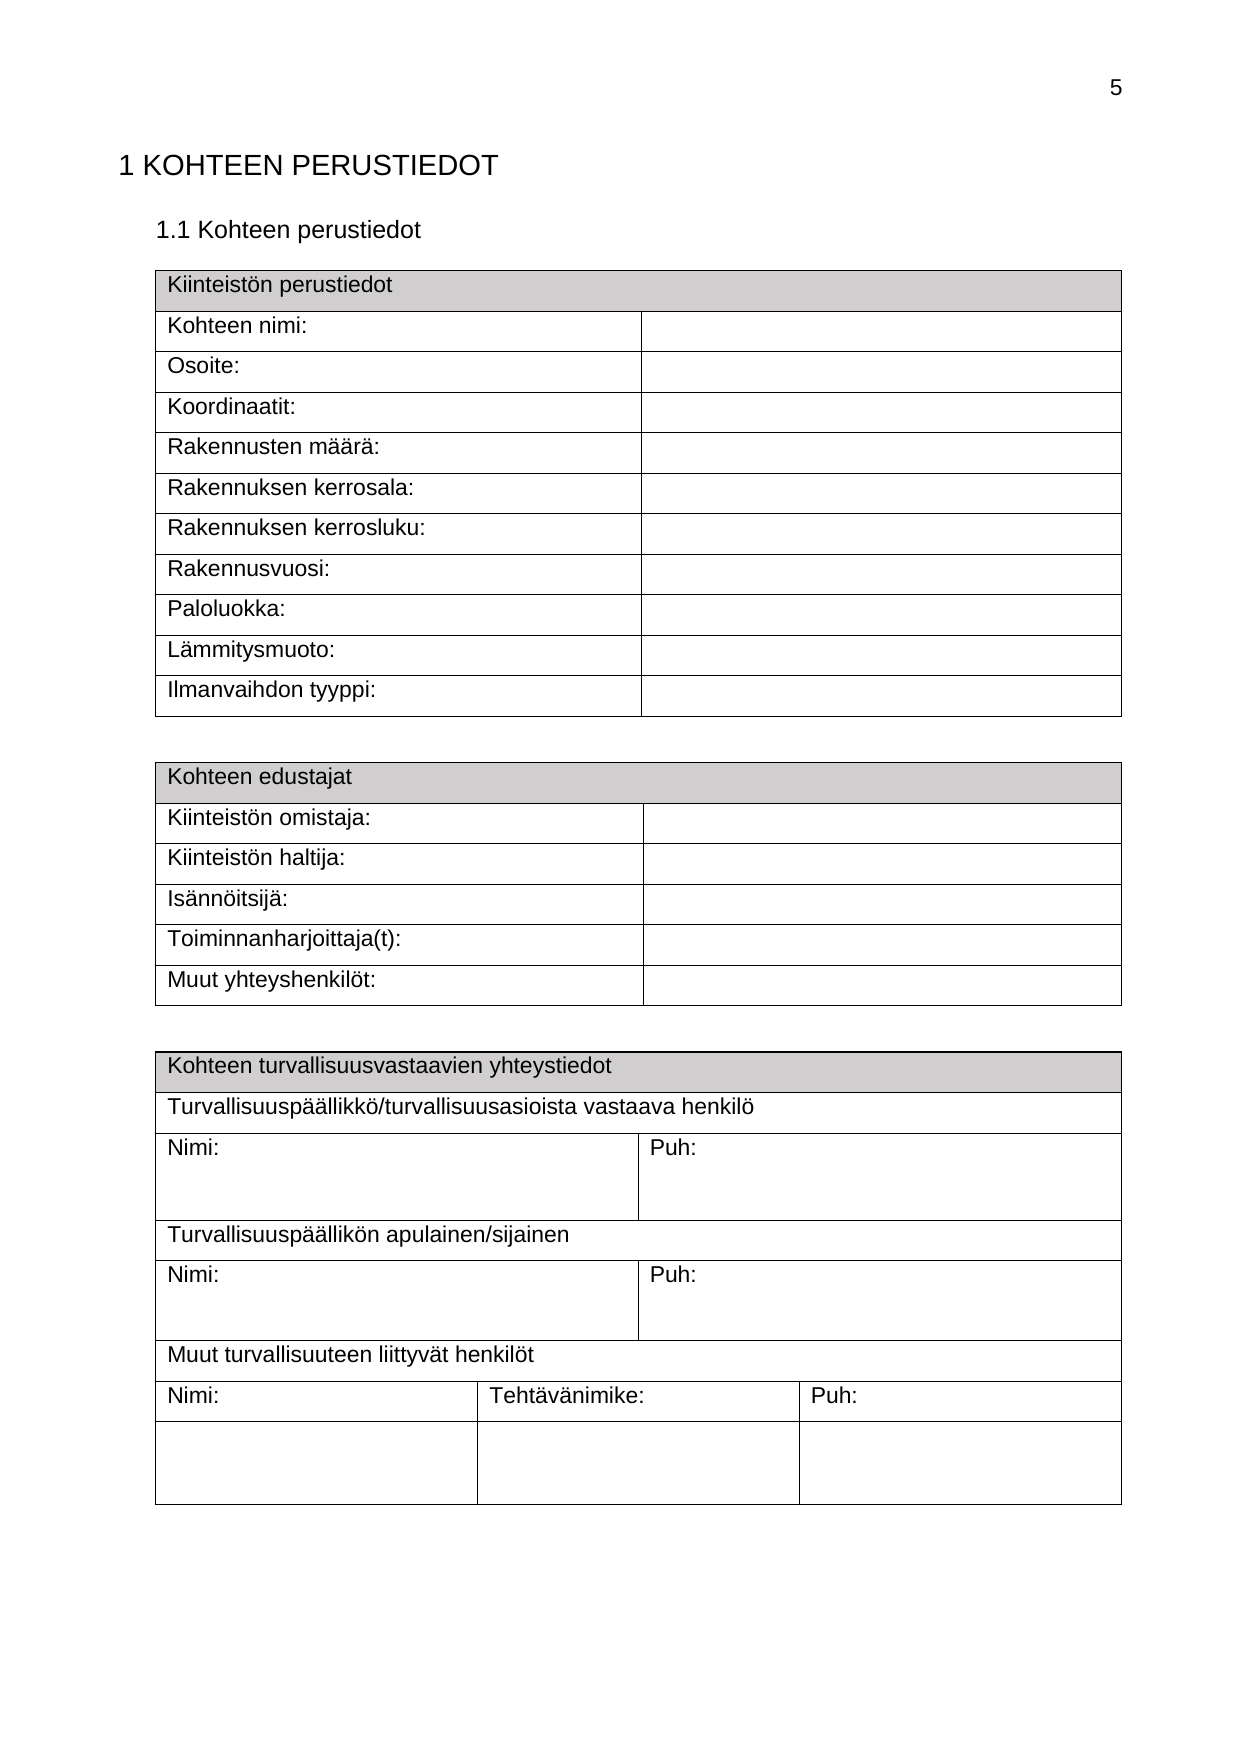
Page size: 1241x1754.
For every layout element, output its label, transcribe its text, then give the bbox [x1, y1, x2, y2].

table_header Kohteen edustajat [156, 763, 1121, 803]
table_cell [644, 925, 1121, 965]
table_header Kohteen turvallisuusvastaavien yhteystiedot [156, 1053, 1121, 1092]
table_cell [478, 1422, 799, 1504]
table_cell Kiinteistön omistaja: [156, 804, 643, 843]
table_cell Lämmitysmuoto: [156, 636, 641, 675]
table_cell [642, 636, 1121, 675]
table_cell Isännöitsijä: [156, 885, 643, 924]
table_cell Puh: [639, 1261, 1121, 1340]
table_cell Rakennuksen kerrosluku: [156, 514, 641, 554]
table_cell [642, 676, 1121, 716]
table_cell [642, 474, 1121, 513]
table_cell Toiminnanharjoittaja(t): [156, 925, 643, 965]
table_cell [800, 1422, 1121, 1504]
table_cell [156, 1422, 477, 1504]
table_cell [644, 966, 1121, 1005]
table_cell Turvallisuuspäällikkö/turvallisuusasioista vastaava henkilö [156, 1093, 1121, 1132]
table_cell Muut turvallisuuteen liittyvät henkilöt [156, 1341, 1121, 1381]
table_cell Kiinteistön haltija: [156, 844, 643, 884]
table_cell Turvallisuuspäällikön apulainen/sijainen [156, 1221, 1121, 1260]
table_cell Koordinaatit: [156, 393, 641, 432]
table_cell Nimi: [156, 1261, 638, 1340]
subtitle KOHTEEN PERUSTIEDOT [118, 148, 1122, 181]
table_cell [642, 393, 1121, 432]
table_cell Kohteen nimi: [156, 312, 641, 351]
table_cell [642, 514, 1121, 554]
table_cell Osoite: [156, 352, 641, 392]
table_cell Rakennusten määrä: [156, 433, 641, 473]
subtitle Kohteen perustiedot [156, 214, 1122, 243]
table_cell Rakennuksen kerrosala: [156, 474, 641, 513]
table_cell [644, 885, 1121, 924]
table_cell Nimi: [156, 1134, 638, 1220]
table_header Kiinteistön perustiedot [156, 271, 1121, 311]
table_cell [642, 433, 1121, 473]
table_cell Rakennusvuosi: [156, 555, 641, 594]
table_cell Muut yhteyshenkilöt: [156, 966, 643, 1005]
table_cell [644, 844, 1121, 884]
table_cell [642, 312, 1121, 351]
table_cell Tehtävänimike: [478, 1382, 799, 1421]
table_cell [642, 352, 1121, 392]
table_cell Paloluokka: [156, 595, 641, 635]
table_cell [642, 595, 1121, 635]
table_cell Nimi: [156, 1382, 477, 1421]
table_cell Puh: [800, 1382, 1121, 1421]
table_cell [642, 555, 1121, 594]
table_cell Puh: [639, 1134, 1121, 1220]
table_cell [644, 804, 1121, 843]
table_cell Ilmanvaihdon tyyppi: [156, 676, 641, 716]
